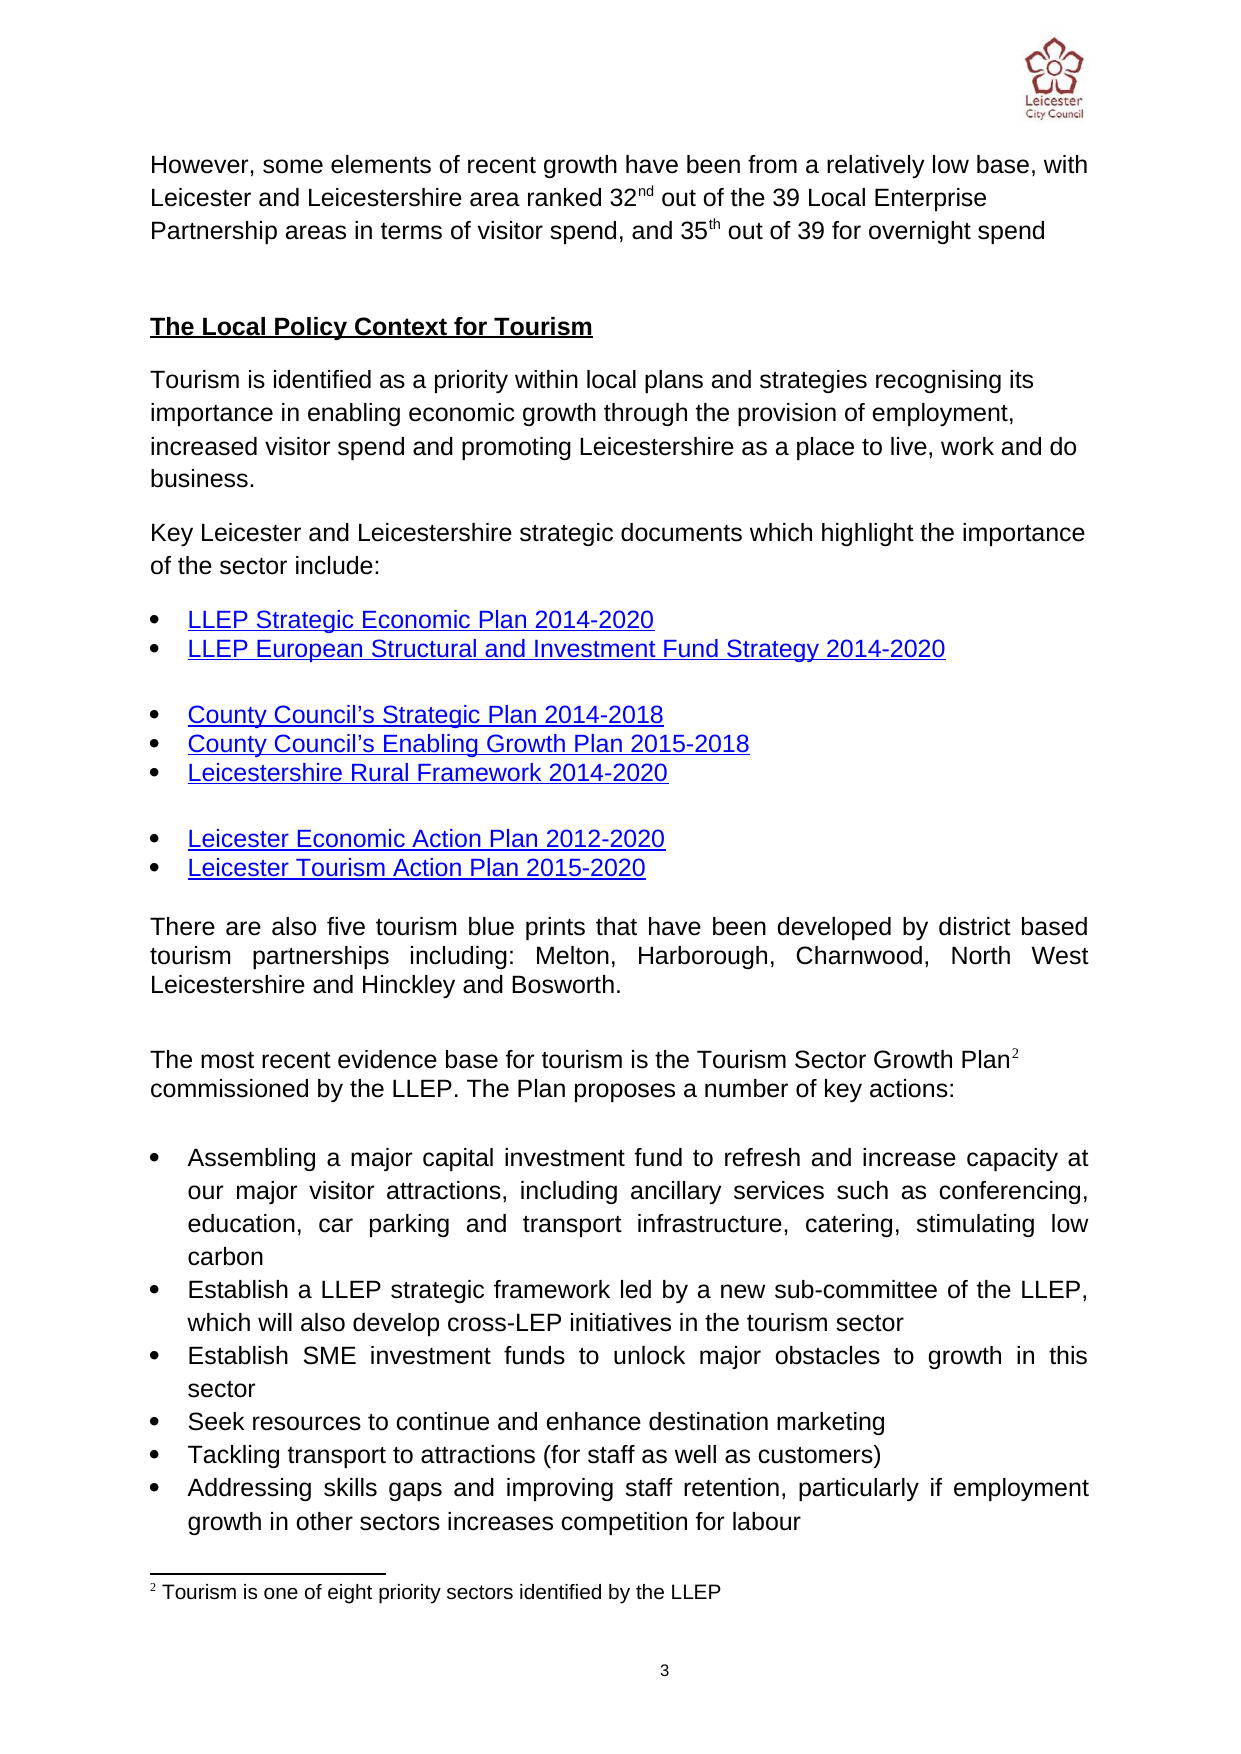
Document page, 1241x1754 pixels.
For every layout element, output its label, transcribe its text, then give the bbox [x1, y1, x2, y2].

text However, some elements of recent growth have been from a relatively low base, with Leicester and Leicestershire area ranked 32nd out of the 39 Local Enterprise Partnership areas in terms of visitor spend, and 35th out of 39 for overnight spend [150, 150, 1090, 245]
list Establish a LLEP strategic framework led by a new sub-committee of the LLEP, which will also develop cross-LEP initiatives in the tourism sector [150, 1275, 1090, 1337]
list County Council’s Strategic Plan 2014-2018 [150, 700, 1090, 729]
list Seek resources to continue and enhance destination marketing [150, 1407, 1090, 1436]
list County Council’s Enabling Growth Plan 2015-2018 [150, 729, 1090, 758]
text Key Leicester and Leicestershire strategic documents which highlight the importance of the sector include: [150, 518, 1090, 580]
list Tackling transport to attractions (for staff as well as customers) [150, 1440, 1090, 1469]
list LLEP European Structural and Investment Fund Strategy 2014-2020 [150, 634, 1090, 663]
text Tourism is identified as a priority within local plans and strategies recognising its importance in enabling economic growth through the provision of employment, increased visitor spend and promoting Leicestershire as a place to live, work and do business. [150, 365, 1090, 493]
list LLEP Strategic Economic Plan 2014-2020 [150, 605, 1090, 634]
picture [986, 26, 1122, 144]
text The Local Policy Context for Tourism [150, 312, 1090, 340]
list Assembling a major capital investment fund to refresh and increase capacity at our major visitor attractions, including ancillary services such as conferencing, education, car parking and transport infrastructure, catering, stimulating low carbon [150, 1143, 1090, 1271]
list Leicestershire Rural Framework 2014-2020 [150, 758, 1090, 787]
text There are also five tourism blue prints that have been developed by district based tourism partnerships including: Melton, Harborough, Charnwood, North West Leicestershire and Hinckley and Bosworth. [150, 911, 1090, 999]
text The most recent evidence base for tourism is the Tourism Sector Growth Plan commissioned by the LLEP. The Plan proposes a number of key actions: [150, 1045, 1090, 1103]
list Addressing skills gaps and improving staff retention, particularly if employment growth in other sectors increases competition for labour [150, 1473, 1090, 1535]
list Establish SME investment funds to unlock major obstacles to growth in this sector [150, 1341, 1090, 1403]
list Leicester Economic Action Plan 2012-2020 [150, 824, 1090, 853]
list Leicester Tourism Action Plan 2015-2020 [150, 853, 1090, 882]
